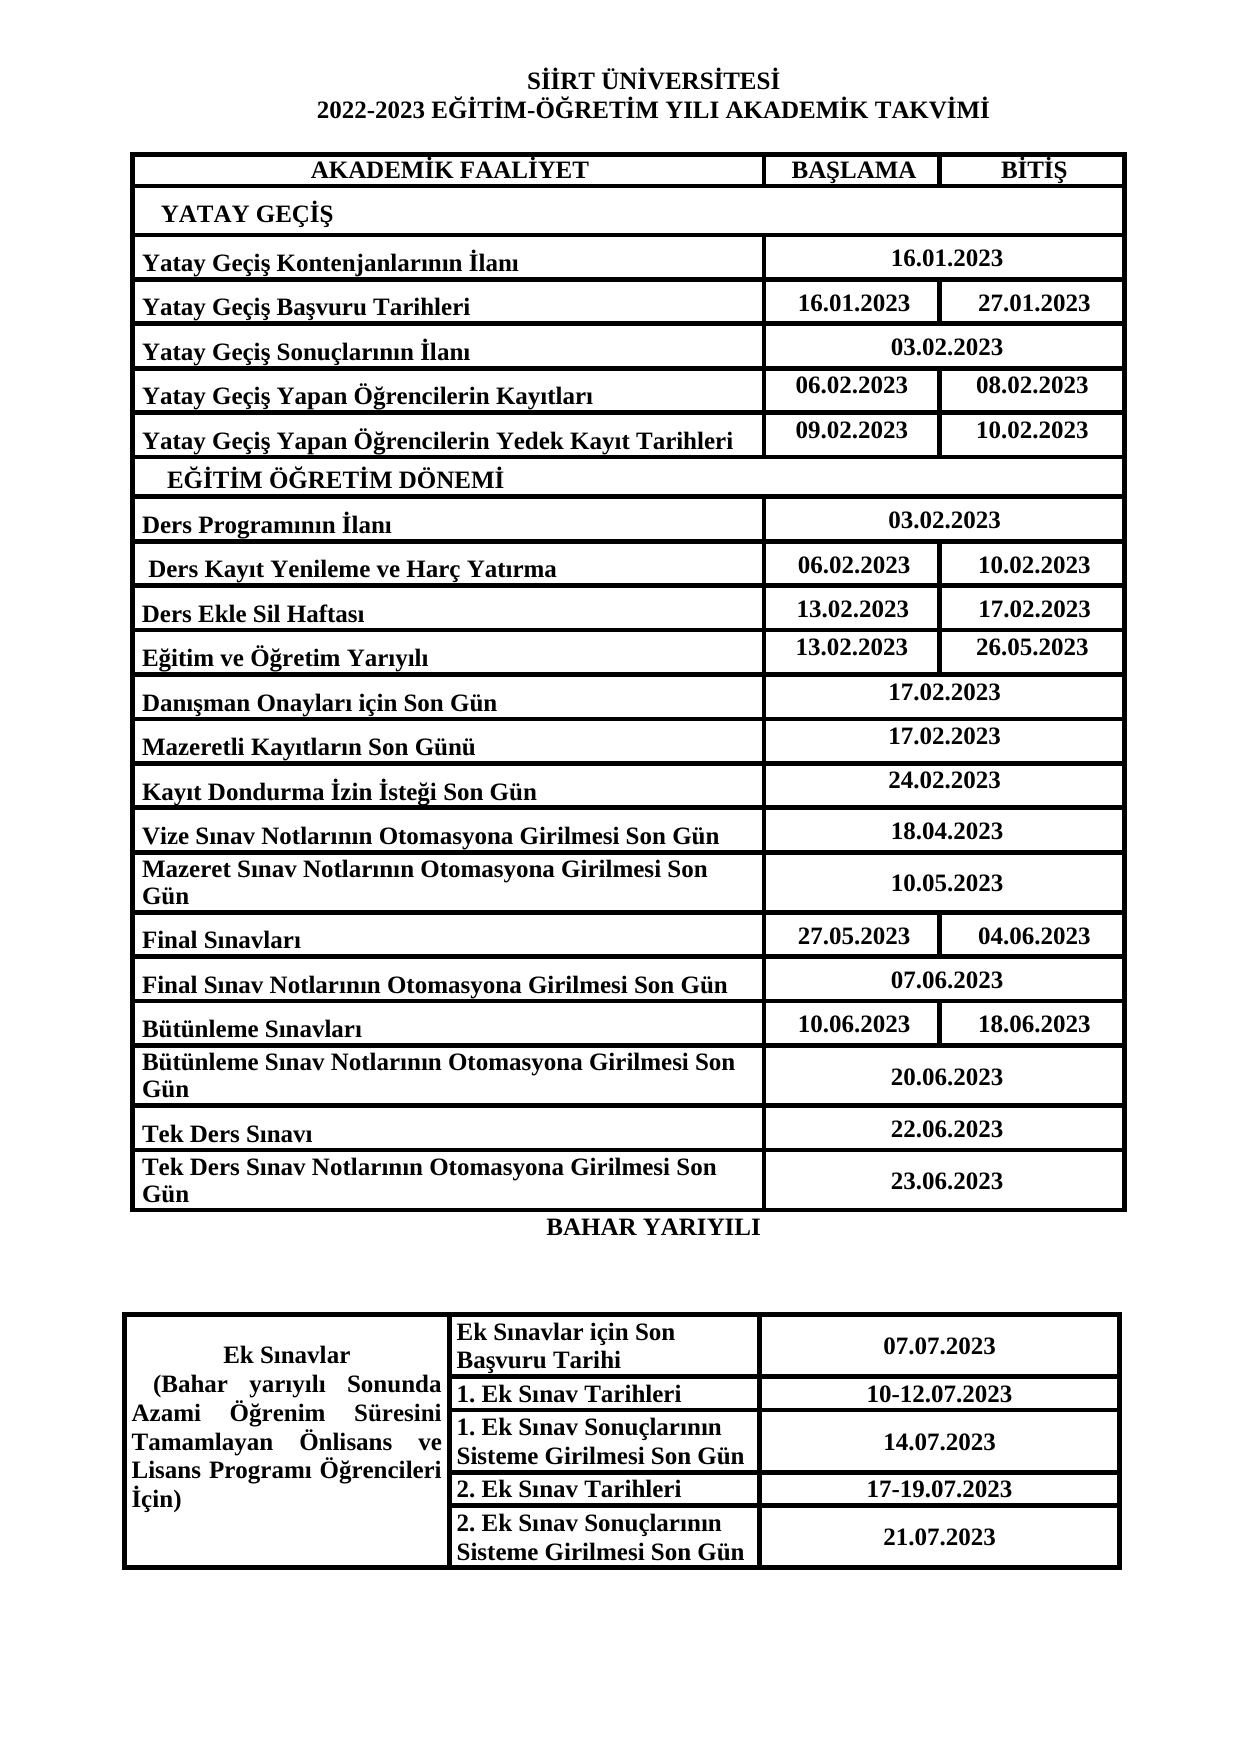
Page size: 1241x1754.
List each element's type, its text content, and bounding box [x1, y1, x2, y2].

table_cell 03.02.2023 [766, 326, 1122, 366]
table_cell 2. Ek Sınav Tarihleri [452, 1475, 757, 1503]
table_header BAŞLAMA [766, 157, 937, 183]
table_cell Danışman Onayları için Son Gün [135, 677, 762, 716]
table_cell Yatay Geçiş Yapan Öğrencilerin Yedek Kayıt Tarihleri [135, 415, 762, 454]
table_cell 08.02.2023 [942, 371, 1122, 410]
table_cell Ders Programının İlanı [135, 499, 762, 539]
table_cell 03.02.2023 [766, 499, 1122, 539]
table_cell 10.02.2023 [942, 415, 1122, 454]
table_cell Final Sınav Notlarının Otomasyona Girilmesi Son Gün [135, 959, 762, 998]
table_cell 2. Ek Sınav Sonuçlarının Sisteme Girilmesi Son Gün [452, 1508, 757, 1565]
table_header BİTİŞ [942, 157, 1122, 183]
table_header 07.07.2023 [762, 1317, 1117, 1374]
table_cell 13.02.2023 [766, 588, 937, 628]
table_cell Mazeretli Kayıtların Son Günü [135, 721, 762, 761]
table_cell 1. Ek Sınav Tarihleri [452, 1379, 757, 1408]
table_cell 20.06.2023 [766, 1048, 1122, 1103]
table_cell Vize Sınav Notlarının Otomasyona Girilmesi Son Gün [135, 810, 762, 850]
table_cell 16.01.2023 [766, 282, 937, 321]
table_cell 13.02.2023 [766, 632, 937, 672]
table_cell 07.06.2023 [766, 959, 1122, 998]
table_cell 10.05.2023 [766, 855, 1122, 910]
text BAHAR YARIYILI [226, 1212, 1081, 1241]
table_cell 22.06.2023 [766, 1108, 1122, 1148]
table_cell 17.02.2023 [766, 721, 1122, 761]
table_cell 23.06.2023 [766, 1152, 1122, 1207]
table_cell YATAY GEÇİŞ [135, 188, 1122, 232]
table_cell 1. Ek Sınav Sonuçlarının Sisteme Girilmesi Son Gün [452, 1412, 757, 1470]
table_cell 14.07.2023 [762, 1412, 1117, 1470]
table_header Ek Sınavlar (Bahar yarıyılı Sonunda Azami Öğrenim Süresini Tamamlayan Önlisans ve Lisans Programı Öğrencileri İçin) [127, 1317, 447, 1565]
table_cell Yatay Geçiş Yapan Öğrencilerin Kayıtları [135, 371, 762, 410]
table_cell 06.02.2023 [766, 544, 937, 583]
table_cell Ders Ekle Sil Haftası [135, 588, 762, 628]
table_cell 17.02.2023 [766, 677, 1122, 716]
table_cell 17-19.07.2023 [762, 1475, 1117, 1503]
text 2022-2023 EĞİTİM-ÖĞRETİM YILI AKADEMİK TAKVİMİ [226, 95, 1081, 123]
table_cell Mazeret Sınav Notlarının Otomasyona Girilmesi Son Gün [135, 855, 762, 910]
table_header Ek Sınavlar için Son Başvuru Tarihi [452, 1317, 757, 1374]
table_cell 24.02.2023 [766, 766, 1122, 805]
table_cell 04.06.2023 [942, 915, 1122, 954]
table_cell 09.02.2023 [766, 415, 937, 454]
table_cell Yatay Geçiş Sonuçlarının İlanı [135, 326, 762, 366]
table_cell Bütünleme Sınav Notlarının Otomasyona Girilmesi Son Gün [135, 1048, 762, 1103]
table_cell 06.02.2023 [766, 371, 937, 410]
table_cell Bütünleme Sınavları [135, 1003, 762, 1043]
table_cell 17.02.2023 [942, 588, 1122, 628]
table_cell 18.06.2023 [942, 1003, 1122, 1043]
table_cell 10-12.07.2023 [762, 1379, 1117, 1408]
table_cell Ders Kayıt Yenileme ve Harç Yatırma [135, 544, 762, 583]
table_cell Yatay Geçiş Başvuru Tarihleri [135, 282, 762, 321]
table_cell Eğitim ve Öğretim Yarıyılı [135, 632, 762, 672]
table_cell 27.01.2023 [942, 282, 1122, 321]
table_header AKADEMİK FAALİYET [135, 157, 762, 183]
table_cell 10.06.2023 [766, 1003, 937, 1043]
table_cell Tek Ders Sınavı [135, 1108, 762, 1148]
table_cell 10.02.2023 [942, 544, 1122, 583]
table_cell 21.07.2023 [762, 1508, 1117, 1565]
table_cell EĞİTİM ÖĞRETİM DÖNEMİ [135, 459, 1122, 494]
table_cell 18.04.2023 [766, 810, 1122, 850]
table_cell 26.05.2023 [942, 632, 1122, 672]
table_cell Final Sınavları [135, 915, 762, 954]
table_cell Tek Ders Sınav Notlarının Otomasyona Girilmesi Son Gün [135, 1152, 762, 1207]
text SİİRT ÜNİVERSİTESİ [226, 66, 1081, 95]
table_cell Kayıt Dondurma İzin İsteği Son Gün [135, 766, 762, 805]
table_cell 16.01.2023 [766, 237, 1122, 277]
table_cell Yatay Geçiş Kontenjanlarının İlanı [135, 237, 762, 277]
table_cell 27.05.2023 [766, 915, 937, 954]
